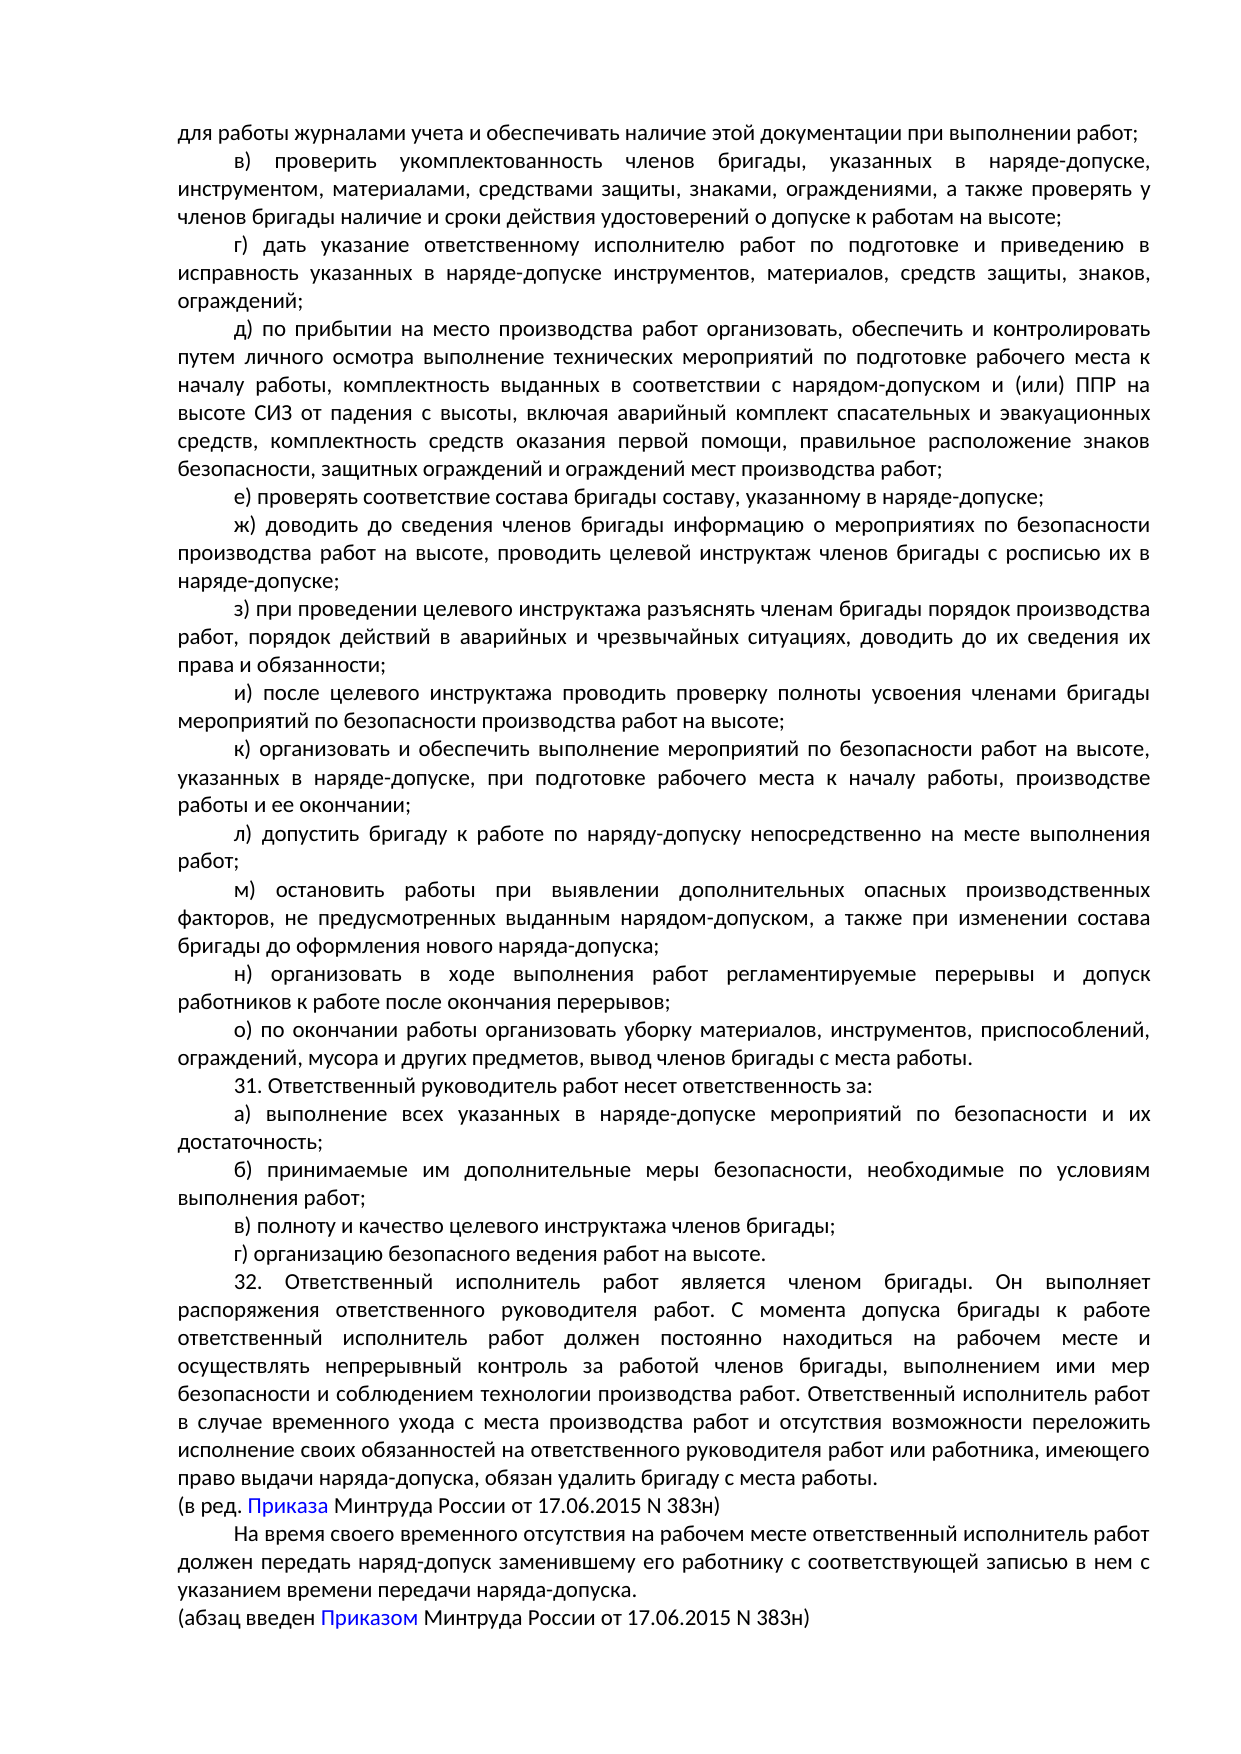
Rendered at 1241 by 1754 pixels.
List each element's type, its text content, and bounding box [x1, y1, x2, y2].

text 31. Ответственный руководитель работ несет ответственность за: [177, 1071, 1152, 1099]
text г) организацию безопасного ведения работ на высоте. [177, 1239, 1152, 1267]
text о) по окончании работы организовать уборку материалов, инструментов, приспособлений, ограждений, мусора и других предметов, вывод членов бригады с места работы. [177, 1015, 1152, 1071]
text На время своего временного отсутствия на рабочем месте ответственный исполнитель работ должен передать наряд-допуск заменившему его работнику с соответствующей записью в нем с указанием времени передачи наряда-допуска. [177, 1519, 1152, 1603]
text в) полноту и качество целевого инструктажа членов бригады; [177, 1211, 1152, 1239]
text л) допустить бригаду к работе по наряду-допуску непосредственно на месте выполнения работ; [177, 819, 1152, 875]
text б) принимаемые им дополнительные меры безопасности, необходимые по условиям выполнения работ; [177, 1155, 1152, 1211]
text ж) доводить до сведения членов бригады информацию о мероприятиях по безопасности производства работ на высоте, проводить целевой инструктаж членов бригады с росписью их в наряде-допуске; [177, 510, 1152, 594]
text м) остановить работы при выявлении дополнительных опасных производственных факторов, не предусмотренных выданным нарядом-допуском, а также при изменении состава бригады до оформления нового наряда-допуска; [177, 875, 1152, 959]
text (абзац введен Приказом Минтруда России от 17.06.2015 N 383н) [177, 1603, 1152, 1631]
text а) выполнение всех указанных в наряде-допуске мероприятий по безопасности и их достаточность; [177, 1099, 1152, 1155]
text д) по прибытии на место производства работ организовать, обеспечить и контролировать путем личного осмотра выполнение технических мероприятий по подготовке рабочего места к началу работы, комплектность выданных в соответствии с нарядом-допуском и (или) ППР на высоте СИЗ от падения с высоты, включая аварийный комплект спасательных и эвакуационных средств, комплектность средств оказания первой помощи, правильное расположение знаков безопасности, защитных ограждений и ограждений мест производства работ; [177, 314, 1152, 482]
text (в ред. Приказа Минтруда России от 17.06.2015 N 383н) [177, 1491, 1152, 1519]
text к) организовать и обеспечить выполнение мероприятий по безопасности работ на высоте, указанных в наряде-допуске, при подготовке рабочего места к началу работы, производстве работы и ее окончании; [177, 734, 1152, 819]
text н) организовать в ходе выполнения работ регламентируемые перерывы и допуск работников к работе после окончания перерывов; [177, 959, 1152, 1015]
text и) после целевого инструктажа проводить проверку полноты усвоения членами бригады мероприятий по безопасности производства работ на высоте; [177, 678, 1152, 734]
text 32. Ответственный исполнитель работ является членом бригады. Он выполняет распоряжения ответственного руководителя работ. С момента допуска бригады к работе ответственный исполнитель работ должен постоянно находиться на рабочем месте и осуществлять непрерывный контроль за работой членов бригады, выполнением ими мер безопасности и соблюдением технологии производства работ. Ответственный исполнитель работ в случае временного ухода с места производства работ и отсутствия возможности переложить исполнение своих обязанностей на ответственного руководителя работ или работника, имеющего право выдачи наряда-допуска, обязан удалить бригаду с места работы. [177, 1267, 1152, 1491]
text г) дать указание ответственному исполнителю работ по подготовке и приведению в исправность указанных в наряде-допуске инструментов, материалов, средств защиты, знаков, ограждений; [177, 230, 1152, 314]
text в) проверить укомплектованность членов бригады, указанных в наряде-допуске, инструментом, материалами, средствами защиты, знаками, ограждениями, а также проверять у членов бригады наличие и сроки действия удостоверений о допуске к работам на высоте; [177, 146, 1152, 230]
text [177, 118, 1152, 146]
text е) проверять соответствие состава бригады составу, указанному в наряде-допуске; [177, 482, 1152, 510]
text з) при проведении целевого инструктажа разъяснять членам бригады порядок производства работ, порядок действий в аварийных и чрезвычайных ситуациях, доводить до их сведения их права и обязанности; [177, 594, 1152, 678]
